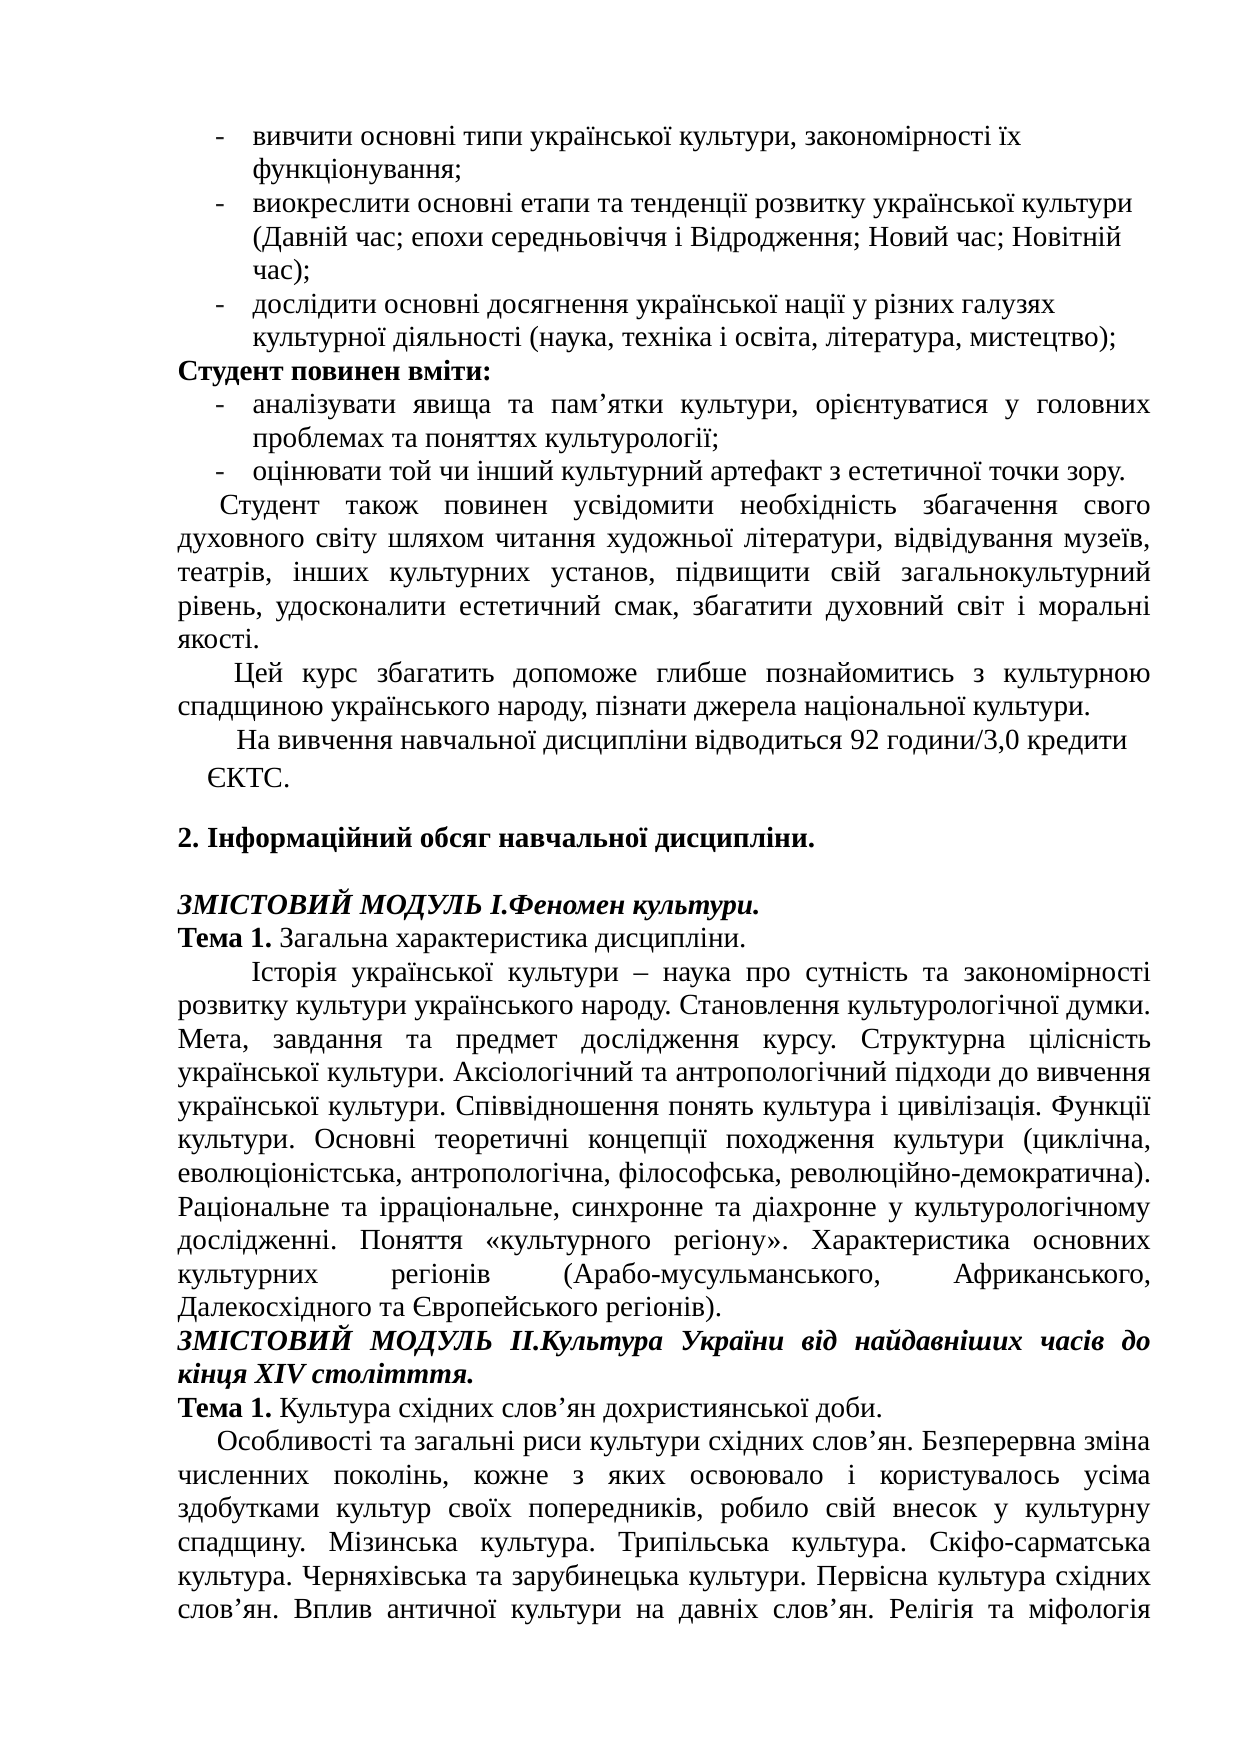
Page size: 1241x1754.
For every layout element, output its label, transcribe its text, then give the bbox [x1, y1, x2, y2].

text Студент повинен вміти: [177, 353, 1152, 386]
list дослідити основні досягнення української нації у різних галузях культурної діяльності (наука, техніка і освіта, література, мистецтво); [215, 286, 1152, 353]
text Тема 1. Культура східних слов’ян дохристиянської доби. [177, 1390, 1152, 1423]
list аналізувати явища та пам’ятки культури, орієнтуватися у головних проблемах та поняттях культурології; [215, 386, 1152, 453]
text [177, 1423, 1152, 1625]
text ЗМІСТОВИЙ МОДУЛЬ І.Феномен культури. [177, 887, 1152, 920]
text Цей курс збагатить допоможе глибше познайомитись з культурною спадщиною українського народу, пізнати джерела національної культури. [177, 655, 1152, 722]
text Студент також повинен усвідомити необхідність збагачення свого духовного світу шляхом читання художньої літератури, відвідування музеїв, театрів, інших культурних установ, підвищити свій загальнокультурний рівень, удосконалити естетичний смак, збагатити духовний світ і моральні якості. [177, 487, 1152, 655]
text Тема 1. Загальна характеристика дисципліни. [177, 920, 1152, 954]
text ЗМІСТОВИЙ МОДУЛЬ ІI.Культура України від найдавніших часів до кінця XIV столітття. [177, 1323, 1152, 1390]
text На вивчення навчальної дисципліни відводиться 92 години/3,0 кредити ЄКТС. [207, 722, 1152, 794]
list вивчити основні типи української культури, закономірності їх функціонування; [215, 118, 1152, 185]
list оцінювати той чи інший культурний артефакт з естетичної точки зору. [215, 453, 1152, 487]
list Інформаційний обсяг навчальної дисципліни. [177, 820, 1152, 853]
text Історія української культури – наука про сутність та закономірності розвитку культури українського народу. Становлення культурологічної думки. Мета, завдання та предмет дослідження курсу. Структурна цілісність української культури. Аксіологічний та антропологічний підходи до вивчення української культури. Співвідношення понять культура і цивілізація. Функції культури. Основні теоретичні концепції походження культури (циклічна, еволюціоністська, антропологічна, філософська, революційно-демократична). Раціональне та ірраціональне, синхронне та діахронне у культурологічному дослідженні. Поняття «культурного регіону». Характеристика основних культурних регіонів (Арабо-мусульманського, Африканського, Далекосхідного та Європейського регіонів). [177, 954, 1152, 1323]
list виокреслити основні етапи та тенденції розвитку української культури (Давній час; епохи середньовіччя і Відродження; Новий час; Новітній час); [215, 185, 1152, 286]
